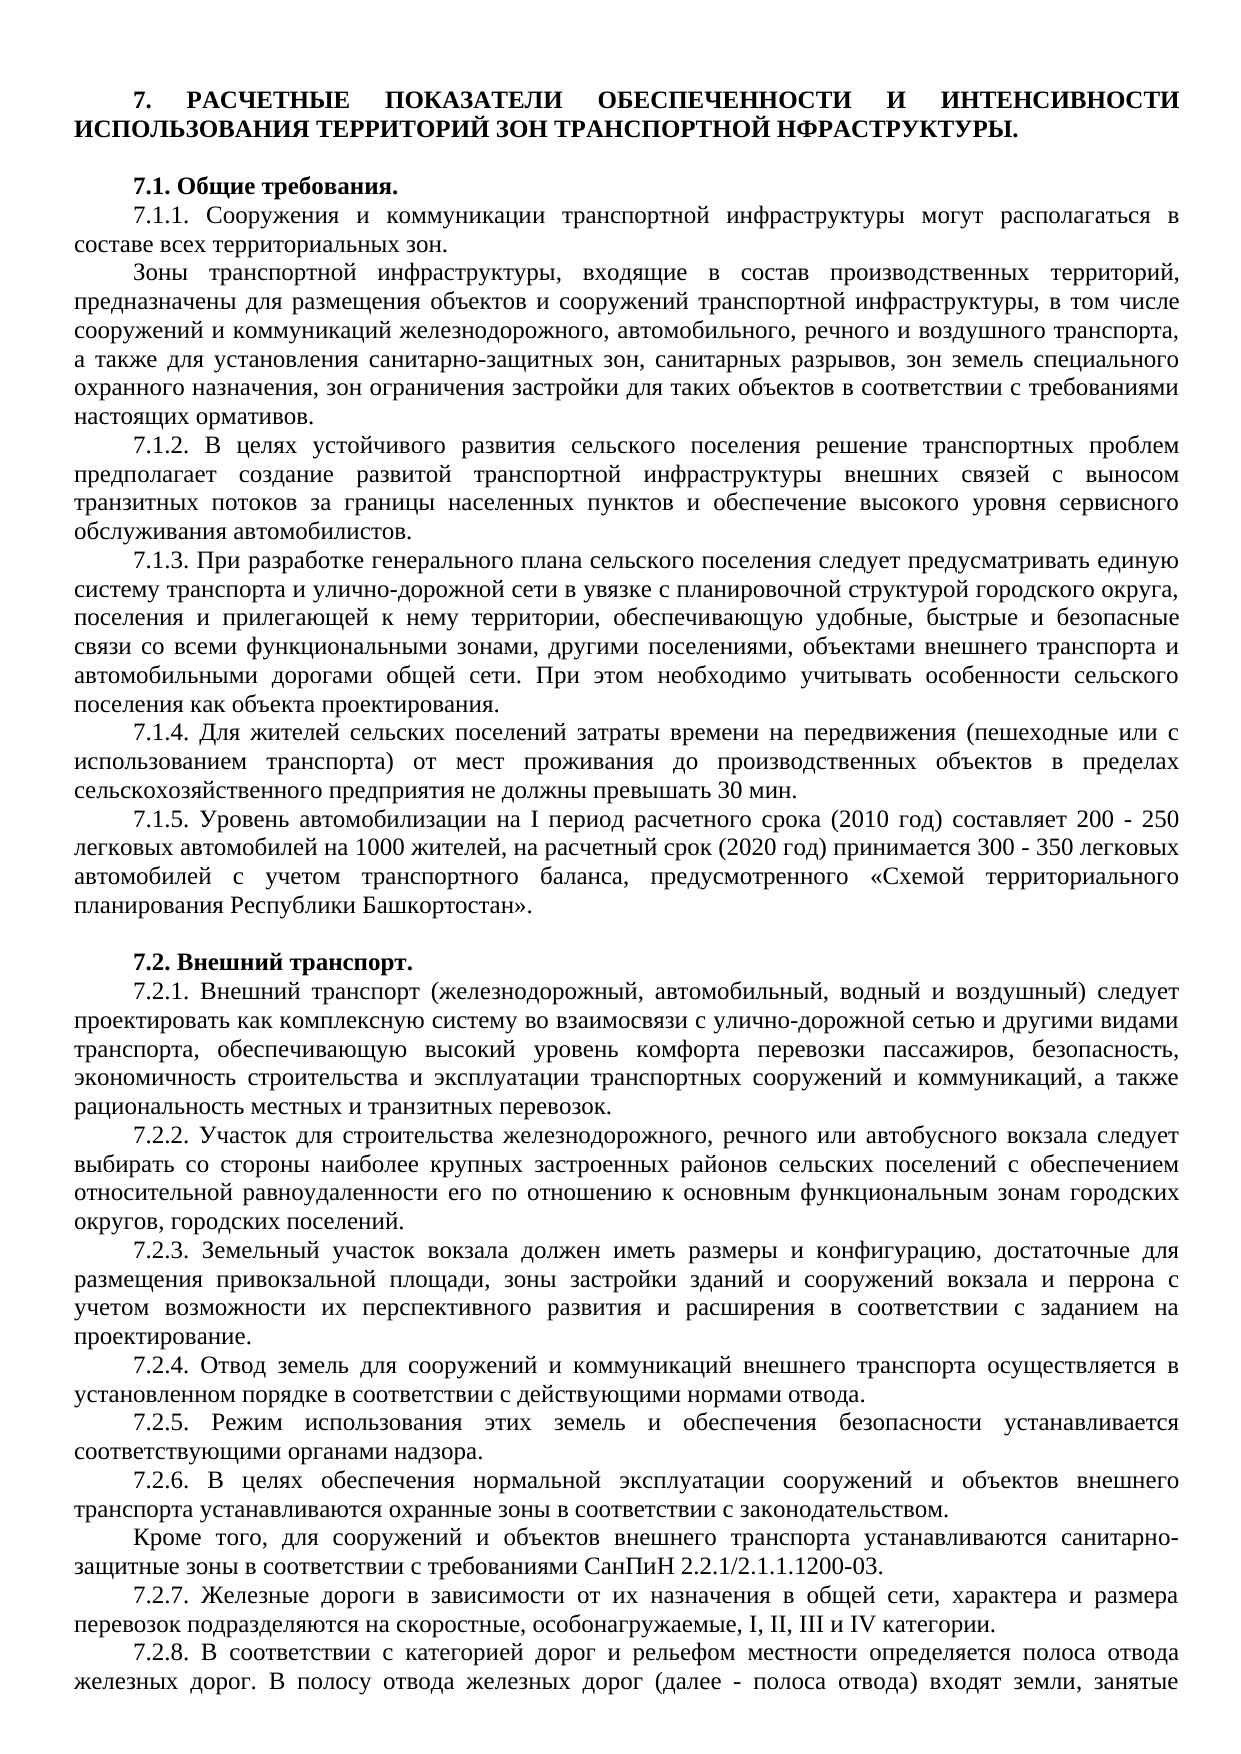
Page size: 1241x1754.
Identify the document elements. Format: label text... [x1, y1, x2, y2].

text 7.2.3. Земельный участок вокзала должен иметь размеры и конфигурацию, достаточные для размещения привокзальной площади, зоны застройки зданий и сооружений вокзала и перрона с учетом возможности их перспективного развития и расширения в соответствии с заданием на проектирование. [74, 1235, 1180, 1350]
text 7.2.7. Железные дороги в зависимости от их назначения в общей сети, характера и размера перевозок подразделяются на скоростные, особонагружаемые, I, II, III и IV категории. [74, 1580, 1180, 1637]
text 7.1.3. При разработке генерального плана сельского поселения следует предусматривать единую систему транспорта и улично-дорожной сети в увязке с планировочной структурой городского округа, поселения и прилегающей к нему территории, обеспечивающую удобные, быстрые и безопасные связи со всеми функциональными зонами, другими поселениями, объектами внешнего транспорта и автомобильными дорогами общей сети. При этом необходимо учитывать особенности сельского поселения как объекта проектирования. [74, 545, 1180, 717]
text 7.1.5. Уровень автомобилизации на I период расчетного срока (2010 год) составляет 200 - 250 легковых автомобилей на 1000 жителей, на расчетный срок (2020 год) принимается 300 - 350 легковых автомобилей с учетом транспортного баланса, предусмотренного «Схемой территориального планирования Республики Башкортостан». [74, 804, 1180, 919]
text 7.1.2. В целях устойчивого развития сельского поселения решение транспортных проблем предполагает создание развитой транспортной инфраструктуры внешних связей с выносом транзитных потоков за границы населенных пунктов и обеспечение высокого уровня сервисного обслуживания автомобилистов. [74, 430, 1180, 545]
text 7.2.5. Режим использования этих земель и обеспечения безопасности устанавливается соответствующими органами надзора. [74, 1407, 1180, 1465]
text 7.1. Общие требования. [74, 171, 1180, 200]
text 7.2. Внешний транспорт. [74, 947, 1180, 976]
text Кроме того, для сооружений и объектов внешнего транспорта устанавливаются санитарно-защитные зоны в соответствии с требованиями СанПиН 2.2.1/2.1.1.1200-03. [74, 1522, 1180, 1580]
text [74, 1637, 1180, 1695]
text 7.1.1. Сооружения и коммуникации транспортной инфраструктуры могут располагаться в составе всех территориальных зон. [74, 200, 1180, 257]
text Зоны транспортной инфраструктуры, входящие в состав производственных территорий, предназначены для размещения объектов и сооружений транспортной инфраструктуры, в том числе сооружений и коммуникаций железнодорожного, автомобильного, речного и воздушного транспорта, а также для установления санитарно-защитных зон, санитарных разрывов, зон земель специального охранного назначения, зон ограничения застройки для таких объектов в соответствии с требованиями настоящих ормативов. [74, 257, 1180, 430]
text 7.2.6. В целях обеспечения нормальной эксплуатации сооружений и объектов внешнего транспорта устанавливаются охранные зоны в соответствии с законодательством. [74, 1465, 1180, 1522]
text 7.1.4. Для жителей сельских поселений затраты времени на передвижения (пешеходные или с использованием транспорта) от мест проживания до производственных объектов в пределах сельскохозяйственного предприятия не должны превышать 30 мин. [74, 717, 1180, 804]
text 7.2.4. Отвод земель для сооружений и коммуникаций внешнего транспорта осуществляется в установленном порядке в соответствии с действующими нормами отвода. [74, 1350, 1180, 1407]
text 7.2.1. Внешний транспорт (железнодорожный, автомобильный, водный и воздушный) следует проектировать как комплексную систему во взаимосвязи с улично-дорожной сетью и другими видами транспорта, обеспечивающую высокий уровень комфорта перевозки пассажиров, безопасность, экономичность строительства и эксплуатации транспортных сооружений и коммуникаций, а также рациональность местных и транзитных перевозок. [74, 976, 1180, 1120]
text 7.2.2. Участок для строительства железнодорожного, речного или автобусного вокзала следует выбирать со стороны наиболее крупных застроенных районов сельских поселений с обеспечением относительной равноудаленности его по отношению к основным функциональным зонам городских округов, городских поселений. [74, 1120, 1180, 1235]
text 7. РАСЧЕТНЫЕ ПОКАЗАТЕЛИ ОБЕСПЕЧЕННОСТИ И ИНТЕНСИВНОСТИ ИСПОЛЬЗОВАНИЯ ТЕРРИТОРИЙ ЗОН ТРАНСПОРТНОЙ НФРАСТРУКТУРЫ. [74, 85, 1180, 142]
